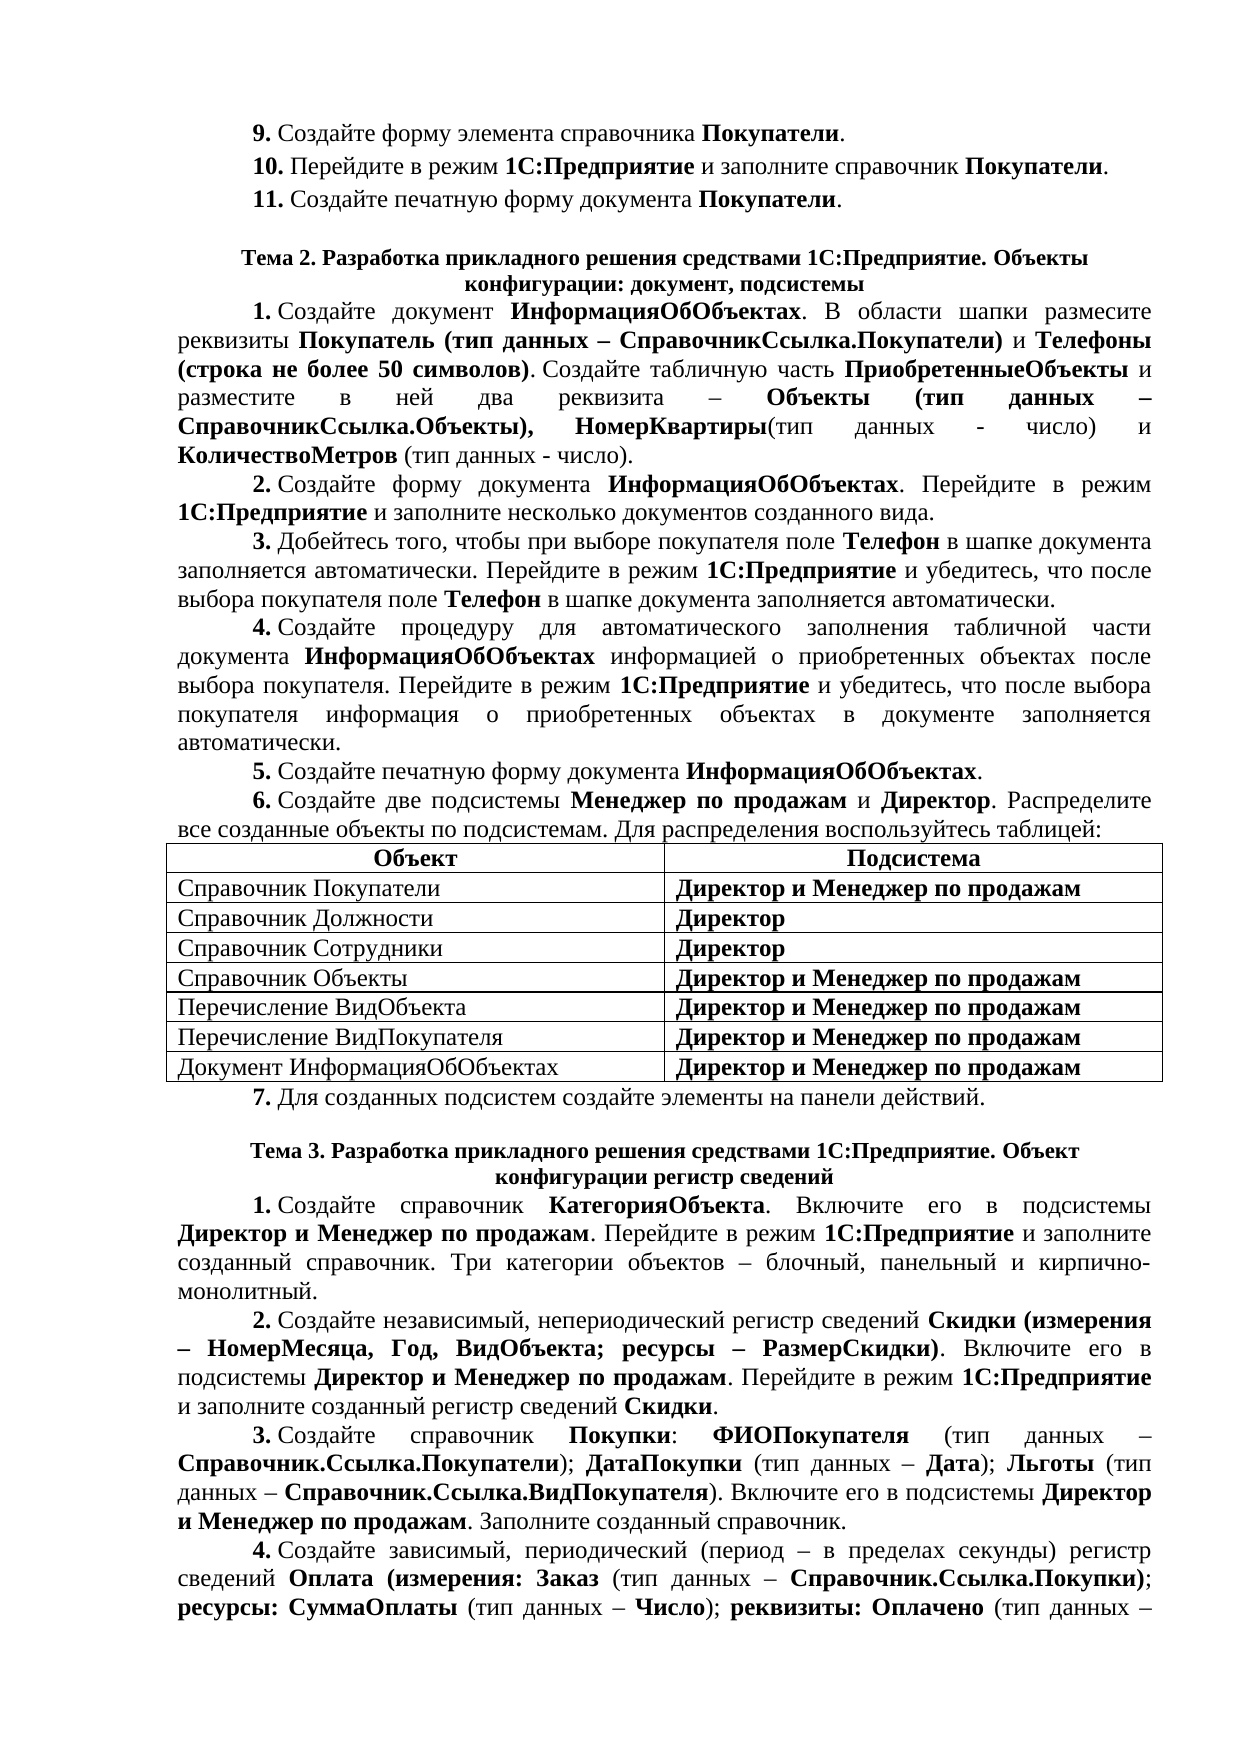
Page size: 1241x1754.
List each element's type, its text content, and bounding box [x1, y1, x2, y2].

table_cell Справочник Сотрудники [167, 933, 664, 962]
table_header Объект [167, 844, 664, 872]
text 3. Создайте справочник Покупки: ФИОПокупателя (тип данных – Справочник.Ссылка.Покупатели); ДатаПокупки (тип данных – Дата); Льготы (тип данных – Справочник.Ссылка.ВидПокупателя). Включите его в подсистемы Директор и Менеджер по продажам. Заполните созданный справочник. [177, 1420, 1152, 1535]
table_cell Директор и Менеджер по продажам [665, 873, 1162, 902]
table_cell Документ ИнформацияОбОбъектах [167, 1052, 664, 1081]
table_cell Справочник Объекты [167, 963, 664, 991]
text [177, 1535, 1152, 1621]
table_cell Справочник Покупатели [167, 873, 664, 902]
text 10. Перейдите в режим 1С:Предприятие и заполните справочник Покупатели. [177, 151, 1152, 180]
text 5. Создайте печатную форму документа ИнформацияОбОбъектах. [177, 756, 1152, 785]
table_header Подсистема [665, 844, 1162, 872]
text 2. Создайте форму документа ИнформацияОбОбъектах. Перейдите в режим 1С:Предприятие и заполните несколько документов созданного вида. [177, 469, 1152, 526]
text 2. Создайте независимый, непериодический регистр сведений Скидки (измерения – НомерМесяца, Год, ВидОбъекта; ресурсы – РазмерСкидки). Включите его в подсистемы Директор и Менеджер по продажам. Перейдите в режим 1С:Предприятие и заполните созданный регистр сведений Скидки. [177, 1305, 1152, 1420]
table_cell Справочник Должности [167, 903, 664, 932]
table_cell Директор и Менеджер по продажам [665, 1022, 1162, 1051]
table_cell Перечисление ВидОбъекта [167, 993, 664, 1021]
text Тема 2. Разработка прикладного решения средствами 1С:Предприятие. Объекты конфигурации: документ, подсистемы [177, 243, 1152, 296]
text 3. Добейтесь того, чтобы при выборе покупателя поле Телефон в шапке документа заполняется автоматически. Перейдите в режим 1С:Предприятие и убедитесь, что после выбора покупателя поле Телефон в шапке документа заполняется автоматически. [177, 526, 1152, 612]
text 7. Для созданных подсистем создайте элементы на панели действий. [177, 1082, 1152, 1111]
table_cell Директор [665, 933, 1162, 962]
text 1. Создайте справочник КатегорияОбъекта. Включите его в подсистемы Директор и Менеджер по продажам. Перейдите в режим 1С:Предприятие и заполните созданный справочник. Три категории объектов – блочный, панельный и кирпично-монолитный. [177, 1190, 1152, 1305]
text 6. Создайте две подсистемы Менеджер по продажам и Директор. Распределите все созданные объекты по подсистемам. Для распределения воспользуйтесь таблицей: [177, 785, 1152, 842]
text 11. Создайте печатную форму документа Покупатели. [177, 184, 1152, 213]
text 1. Создайте документ ИнформацияОбОбъектах. В области шапки размесите реквизиты Покупатель (тип данных – СправочникСсылка.Покупатели) и Телефоны (строка не более 50 символов). Создайте табличную часть ПриобретенныеОбъекты и разместите в ней два реквизита – Объекты (тип данных – СправочникСсылка.Объекты), НомерКвартиры(тип данных - число) и КоличествоМетров (тип данных - число). [177, 296, 1152, 469]
table_cell Перечисление ВидПокупателя [167, 1022, 664, 1051]
text Тема 3. Разработка прикладного решения средствами 1С:Предприятие. Объект конфигурации регистр сведений [177, 1137, 1152, 1190]
table_cell Директор и Менеджер по продажам [665, 963, 1162, 991]
text 4. Создайте процедуру для автоматического заполнения табличной части документа ИнформацияОбОбъектах информацией о приобретенных объектах после выбора покупателя. Перейдите в режим 1С:Предприятие и убедитесь, что после выбора покупателя информация о приобретенных объектах в документе заполняется автоматически. [177, 612, 1152, 756]
table_cell Директор и Менеджер по продажам [665, 1052, 1162, 1081]
table_cell Директор [665, 903, 1162, 932]
table_cell Директор и Менеджер по продажам [665, 993, 1162, 1021]
text 9. Создайте форму элемента справочника Покупатели. [177, 118, 1152, 147]
